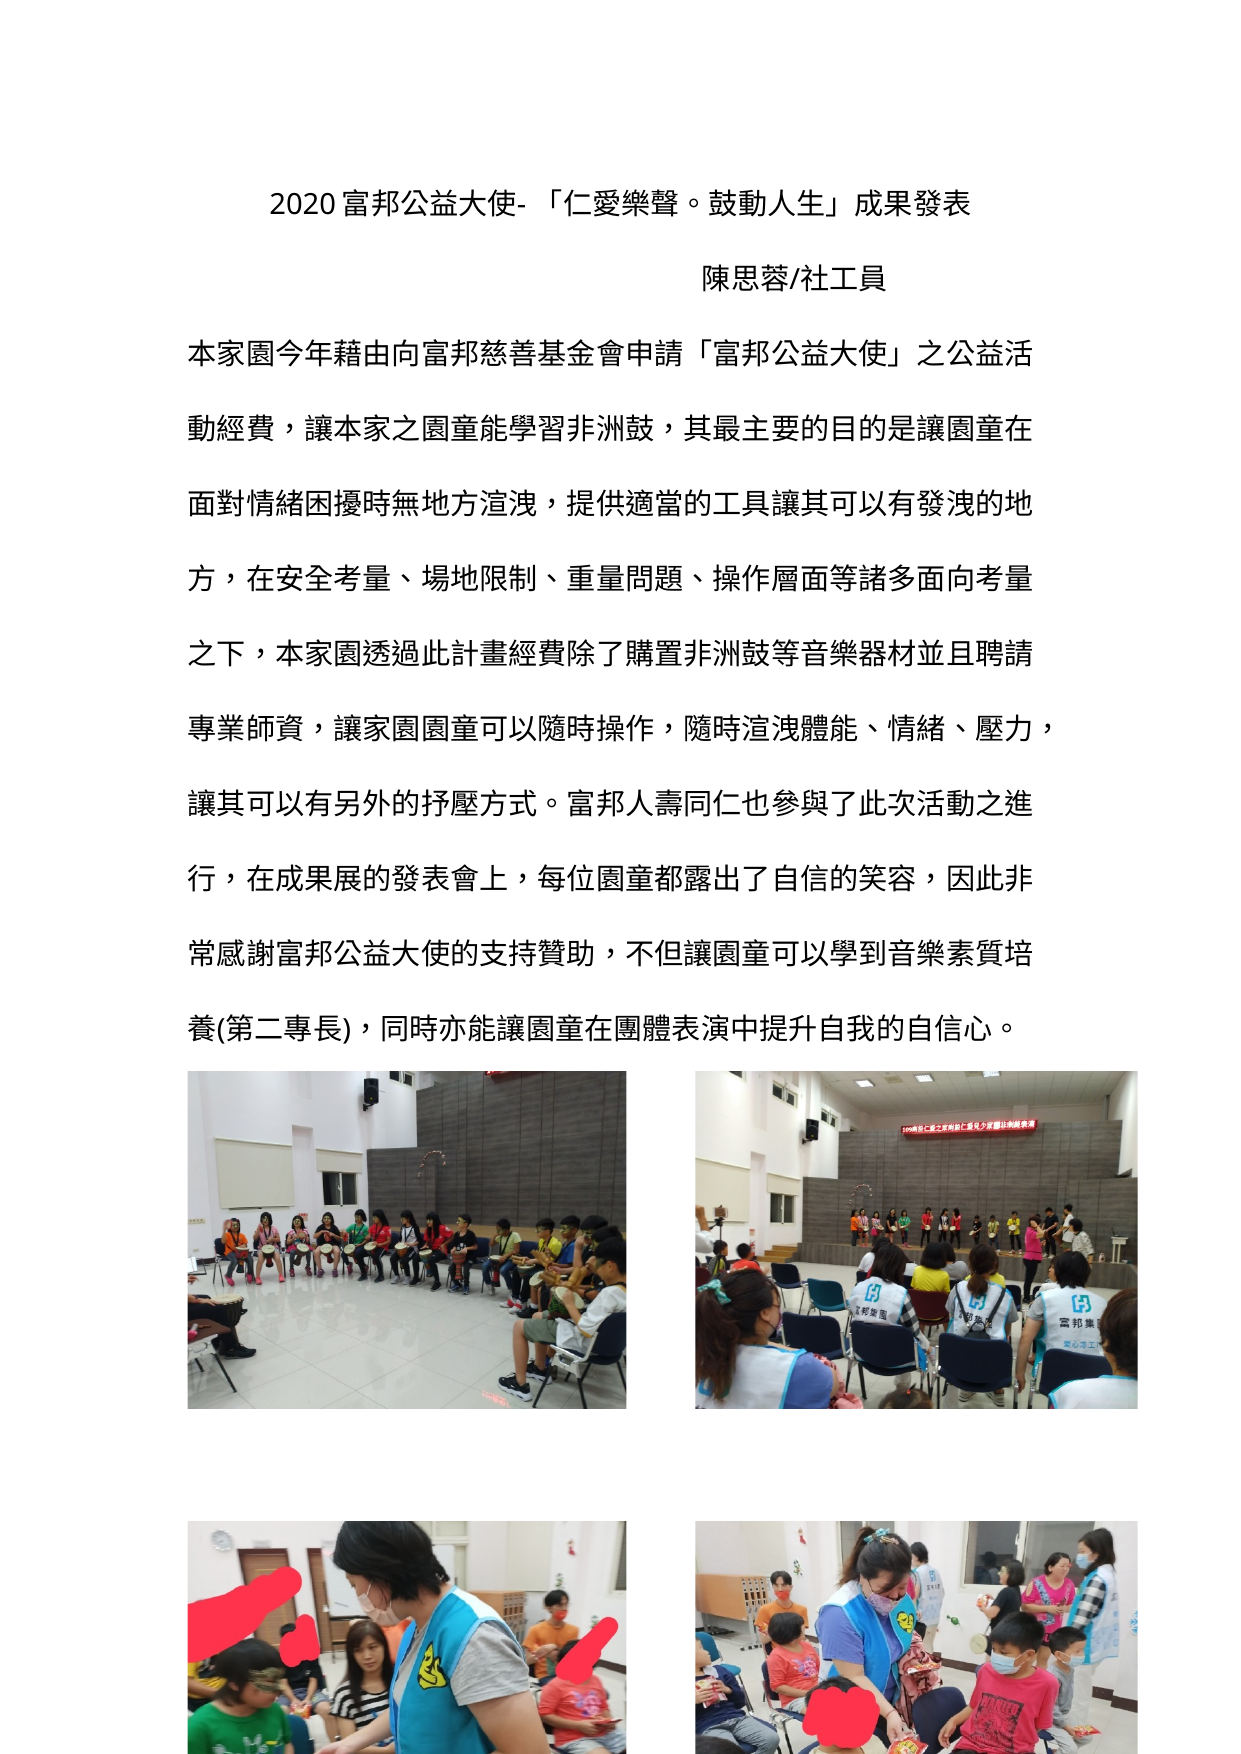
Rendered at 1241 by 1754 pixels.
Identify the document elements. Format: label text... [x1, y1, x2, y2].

text 本家園今年藉由向富邦慈善基金會申請「富邦公益大使」之公益活動經費，讓本家之園童能學習非洲鼓，其最主要的目的是讓園童在面對情緒困擾時無地方渲洩，提供適當的工具讓其可以有發洩的地方，在安全考量、場地限制、重量問題、操作層面等諸多面向考量之下，本家園透過此計畫經費除了購置非洲鼓等音樂器材並且聘請專業師資，讓家園園童可以隨時操作，隨時渲洩體能、情緒、壓力，讓其可以有另外的抒壓方式。富邦人壽同仁也參與了此次活動之進行，在成果展的發表會上，每位園童都露出了自信的笑容，因此非常感謝富邦公益大使的支持贊助，不但讓園童可以學到音樂素質培養(第二專長)，同時亦能讓園童在團體表演中提升自我的自信心。 [187, 314, 1053, 1064]
text 陳思蓉/社工員 [187, 239, 1053, 314]
picture [187, 1521, 627, 1754]
picture [695, 1071, 1138, 1409]
picture [187, 1071, 627, 1409]
text 2020富邦公益大使- 「仁愛樂聲。鼓動人生」成果發表 [187, 164, 1053, 239]
picture [695, 1521, 1138, 1754]
